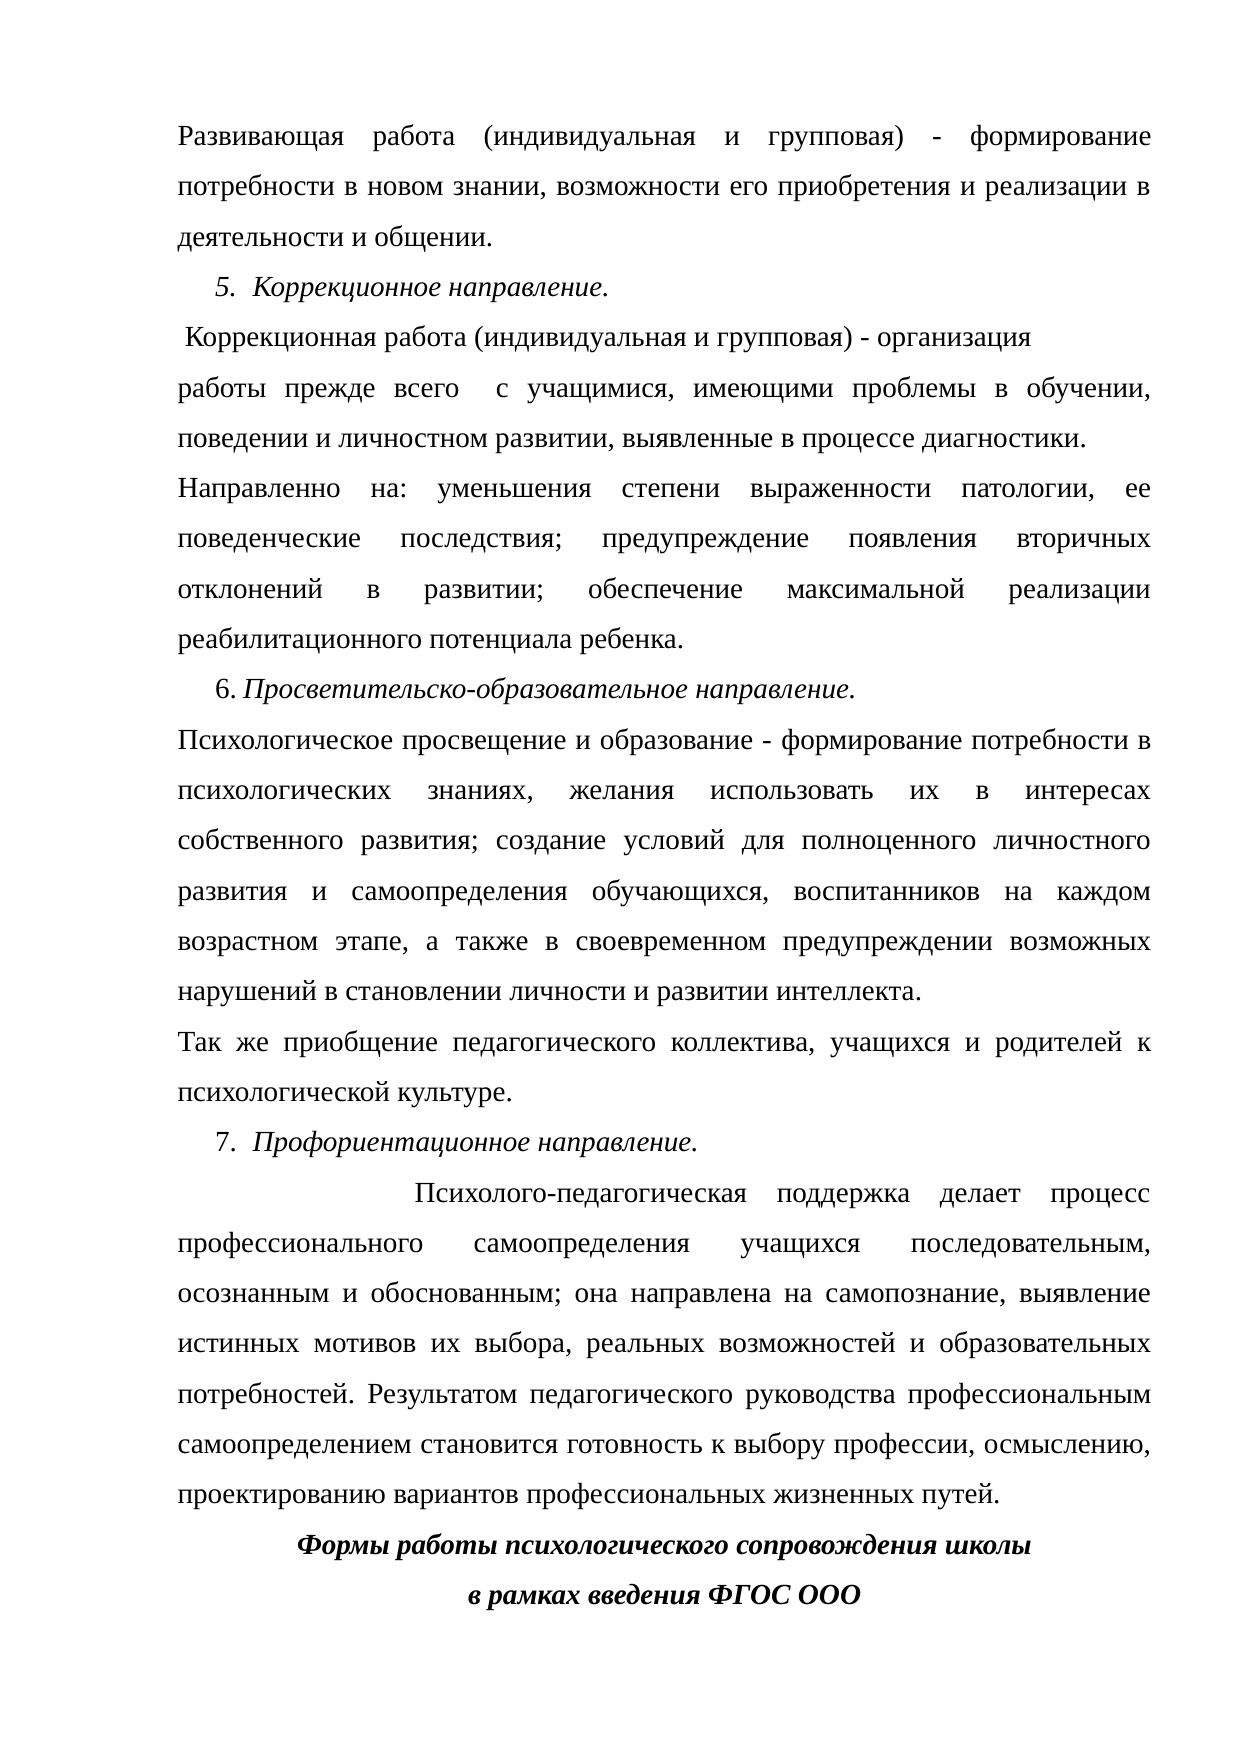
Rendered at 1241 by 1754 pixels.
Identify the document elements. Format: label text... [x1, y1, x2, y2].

text в рамках введения ФГОС ООО [177, 1577, 1152, 1611]
list Просветительско-образовательное направление. [215, 672, 1152, 705]
text Формы работы психологического сопровождения школы [177, 1527, 1152, 1560]
text Психолого-педагогическая поддержка делает процесс профессионального самоопределения учащихся последовательным, осознанным и обоснованным; она направлена на самопознание, выявление истинных мотивов их выбора, реальных возможностей и образовательных потребностей. Результатом педагогического руководства профессиональным самоопределением становится готовность к выбору профессии, осмыслению, проектированию вариантов профессиональных жизненных путей. [177, 1175, 1152, 1510]
list Профориентационное направление. [215, 1124, 1152, 1158]
list Коррекционное направление. [215, 269, 1152, 303]
text работы прежде всего с учащимися, имеющими проблемы в обучении, поведении и личностном развитии, выявленные в процессе диагностики. [177, 370, 1152, 453]
text Психологическое просвещение и образование - формирование потребности в психологических знаниях, желания использовать их в интересах собственного развития; создание условий для полноценного личностного развития и самоопределения обучающихся, воспитанников на каждом возрастном этапе, а также в своевременном предупреждении возможных нарушений в становлении личности и развитии интеллекта. [177, 722, 1152, 1007]
text Так же приобщение педагогического коллектива, учащихся и родителей к психологической культуре. [177, 1024, 1152, 1108]
text Коррекционная работа (индивидуальная и групповая) - организация [177, 319, 1152, 353]
text Направленно на: уменьшения степени выраженности патологии, ее поведенческие последствия; предупреждение появления вторичных отклонений в развитии; обеспечение максимальной реализации реабилитационного потенциала ребенка. [177, 470, 1152, 655]
text Развивающая работа (индивидуальная и групповая) - формирование потребности в новом знании, возможности его приобретения и реализации в деятельности и общении. [177, 118, 1152, 252]
